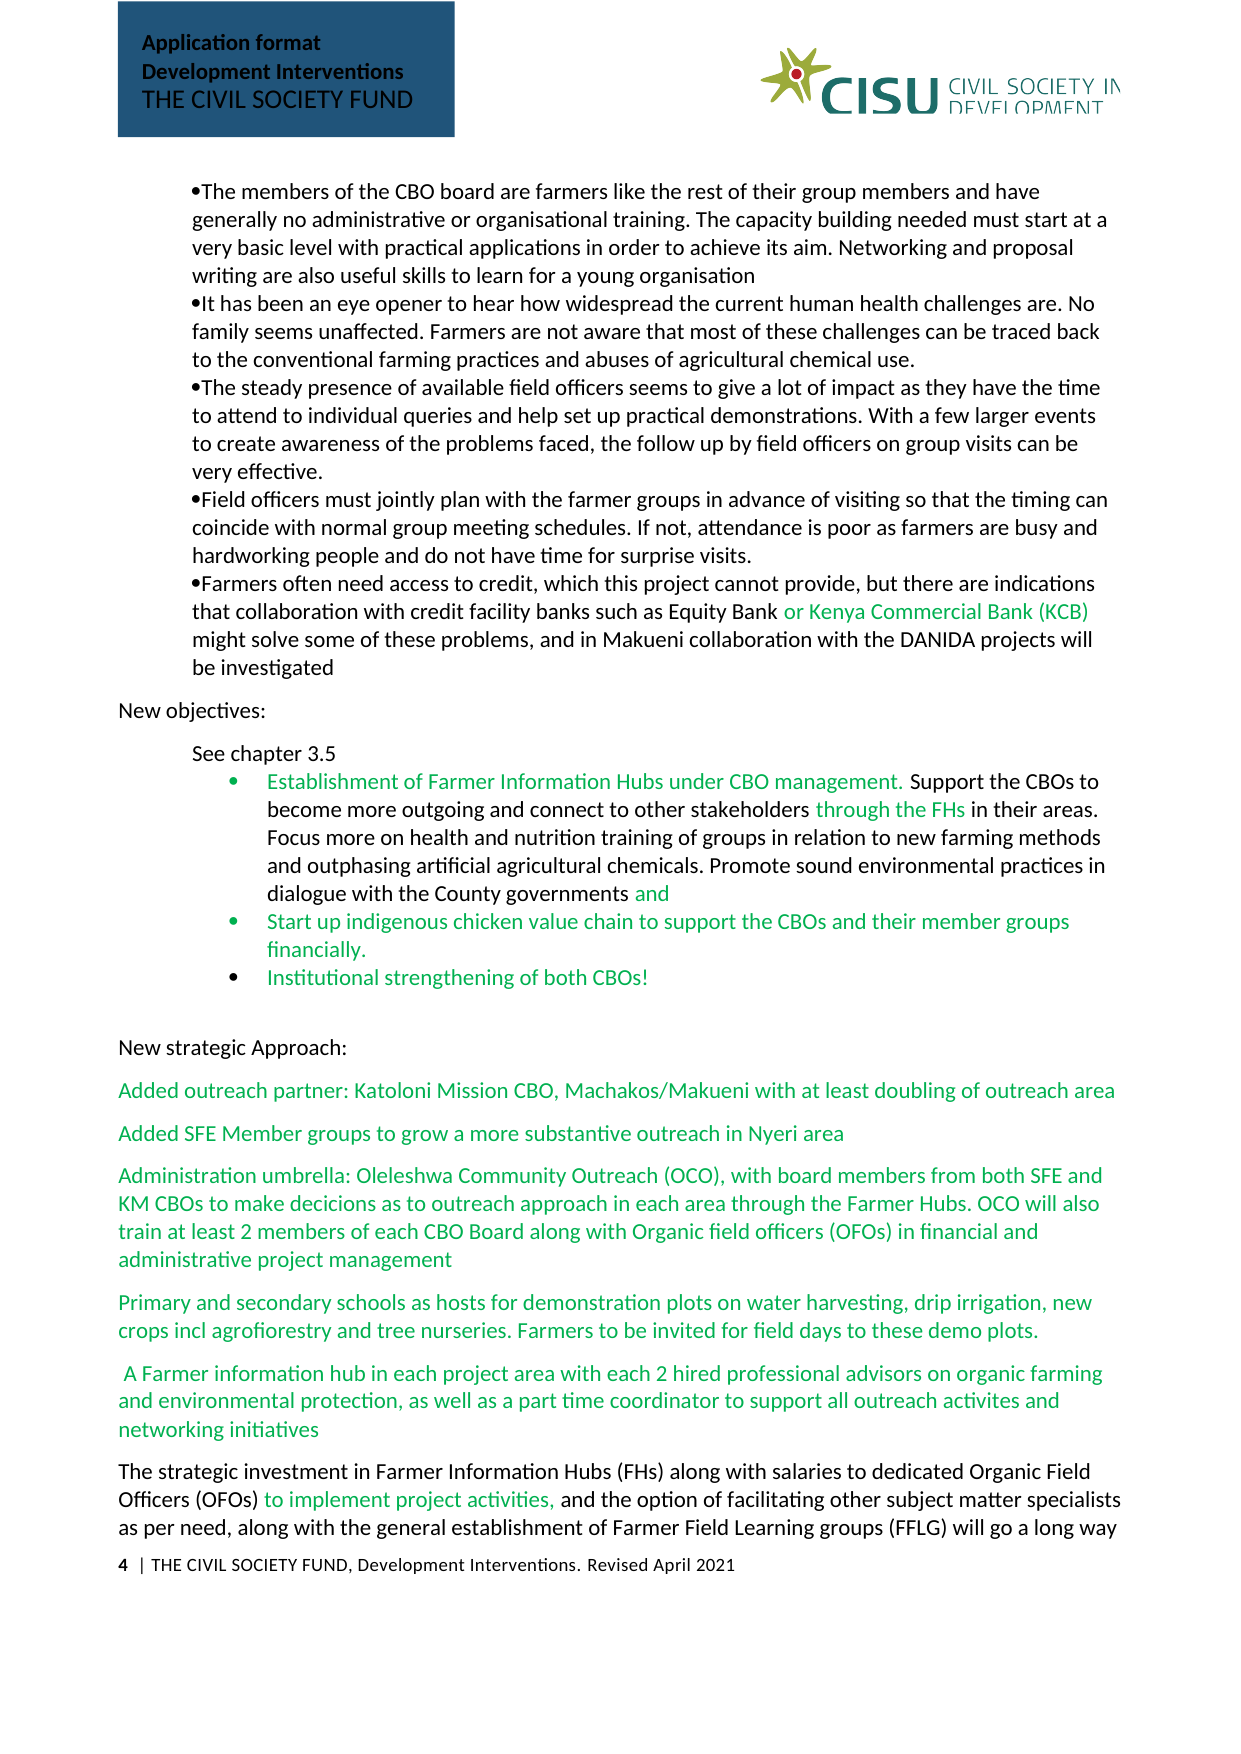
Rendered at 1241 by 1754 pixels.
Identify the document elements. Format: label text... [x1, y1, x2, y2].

list Field officers must jointly plan with the farmer groups in advance of visiting so that the timing can coincide with normal group meeting schedules. If not, attendance is poor as farmers are busy and hardworking people and do not have time for surprise visits. [192, 485, 1122, 569]
list Establishment of Farmer Information Hubs under CBO management. Support the CBOs to become more outgoing and connect to other stakeholders through the FHs in their areas. Focus more on health and nutrition training of groups in relation to new farming methods and outphasing artificial agricultural chemicals. Promote sound environmental practices in dialogue with the County governments and [229, 767, 1122, 907]
list The steady presence of available field officers seems to give a lot of impact as they have the time to attend to individual queries and help set up practical demonstrations. With a few larger events to create awareness of the problems faced, the follow up by field officers on group visits can be very effective. [192, 373, 1122, 485]
text Primary and secondary schools as hosts for demonstration plots on water harvesting, drip irrigation, new crops incl agrofiorestry and tree nurseries. Farmers to be invited for field days to these demo plots. [118, 1288, 1122, 1344]
text Administration umbrella: Oleleshwa Community Outreach (OCO), with board members from both SFE and KM CBOs to make decicions as to outreach approach in each area through the Farmer Hubs. OCO will also train at least 2 members of each CBO Board along with Organic field officers (OFOs) in financial and administrative project management [118, 1161, 1122, 1273]
list It has been an eye opener to hear how widespread the current human health challenges are. No family seems unaffected. Farmers are not aware that most of these challenges can be traced back to the conventional farming practices and abuses of agricultural chemical use. [192, 289, 1122, 373]
list Start up indigenous chicken value chain to support the CBOs and their member groups financially. [229, 907, 1122, 963]
text New strategic Approach: [118, 1033, 1122, 1062]
list The members of the CBO board are farmers like the rest of their group members and have generally no administrative or organisational training. The capacity building needed must start at a very basic level with practical applications in order to achieve its aim. Networking and proposal writing are also useful skills to learn for a young organisation [192, 177, 1122, 289]
text Added outreach partner: Katoloni Mission CBO, Machakos/Makueni with at least doubling of outreach area [118, 1076, 1122, 1104]
text A Farmer information hub in each project area with each 2 hired professional advisors on organic farming and environmental protection, as well as a part time coordinator to support all outreach activites and networking initiatives [118, 1359, 1122, 1443]
text See chapter 3.5 [192, 739, 1122, 767]
list Institutional strengthening of both CBOs! [229, 963, 1122, 991]
text Added SFE Member groups to grow a more substantive outreach in Nyeri area [118, 1119, 1122, 1147]
list Farmers often need access to credit, which this project cannot provide, but there are indications that collaboration with credit facility banks such as Equity Bank or Kenya Commercial Bank (KCB) might solve some of these problems, and in Makueni collaboration with the DANIDA projects will be investigated [192, 569, 1122, 682]
picture [760, 47, 1120, 114]
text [118, 1457, 1122, 1541]
text New objectives: [118, 696, 1122, 724]
